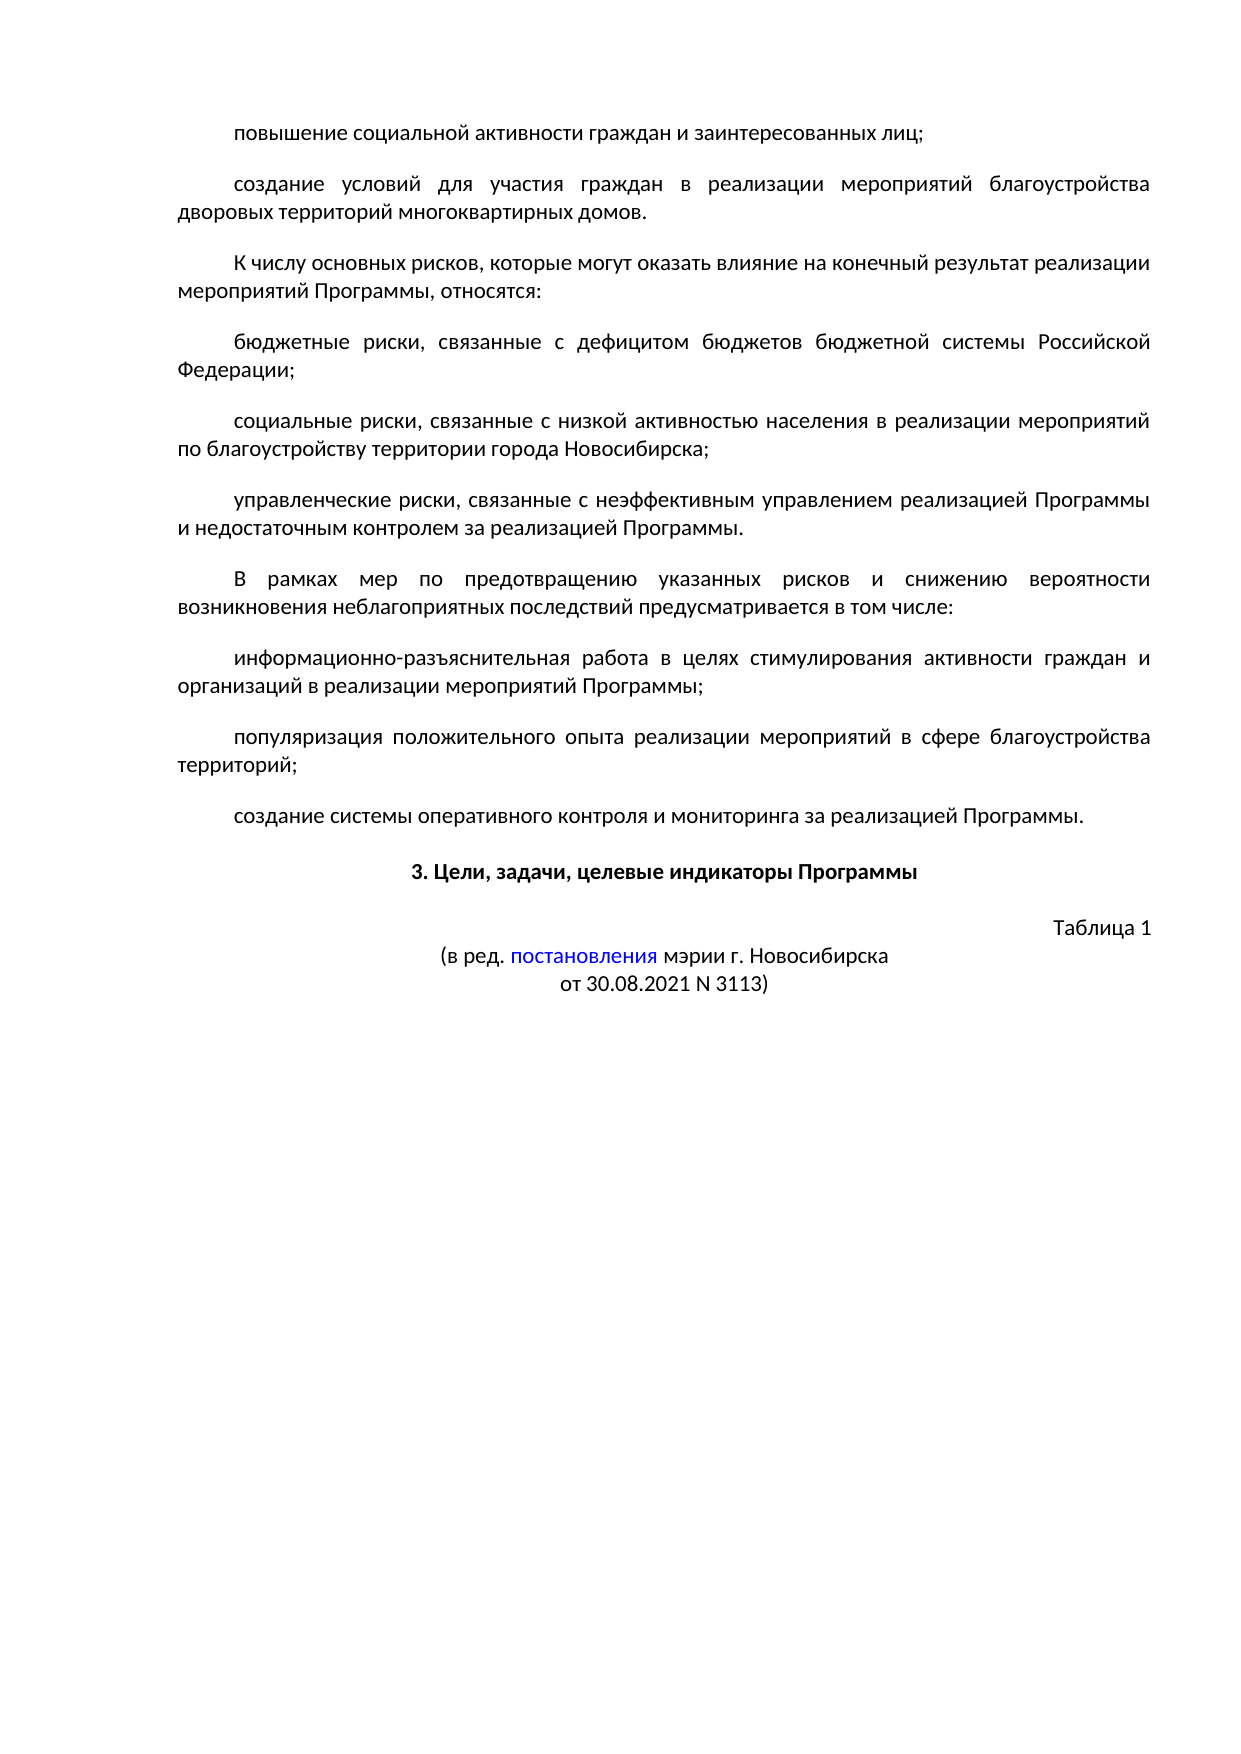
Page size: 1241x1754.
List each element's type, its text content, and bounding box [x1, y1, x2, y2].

text популяризация положительного опыта реализации мероприятий в сфере благоустройства территорий; [177, 722, 1152, 778]
title 3. Цели, задачи, целевые индикаторы Программы [177, 857, 1152, 885]
text бюджетные риски, связанные с дефицитом бюджетов бюджетной системы Российской Федерации; [177, 327, 1152, 383]
text (в ред. постановления мэрии г. Новосибирска [177, 941, 1152, 969]
text повышение социальной активности граждан и заинтересованных лиц; [177, 118, 1152, 146]
text Таблица 1 [177, 913, 1152, 941]
text создание системы оперативного контроля и мониторинга за реализацией Программы. [177, 801, 1152, 829]
text информационно-разъяснительная работа в целях стимулирования активности граждан и организаций в реализации мероприятий Программы; [177, 643, 1152, 699]
text В рамках мер по предотвращению указанных рисков и снижению вероятности возникновения неблагоприятных последствий предусматривается в том числе: [177, 564, 1152, 620]
text управленческие риски, связанные с неэффективным управлением реализацией Программы и недостаточным контролем за реализацией Программы. [177, 485, 1152, 541]
text от 30.08.2021 N 3113) [177, 969, 1152, 997]
text социальные риски, связанные с низкой активностью населения в реализации мероприятий по благоустройству территории города Новосибирска; [177, 406, 1152, 462]
text создание условий для участия граждан в реализации мероприятий благоустройства дворовых территорий многоквартирных домов. [177, 169, 1152, 225]
text К числу основных рисков, которые могут оказать влияние на конечный результат реализации мероприятий Программы, относятся: [177, 248, 1152, 304]
